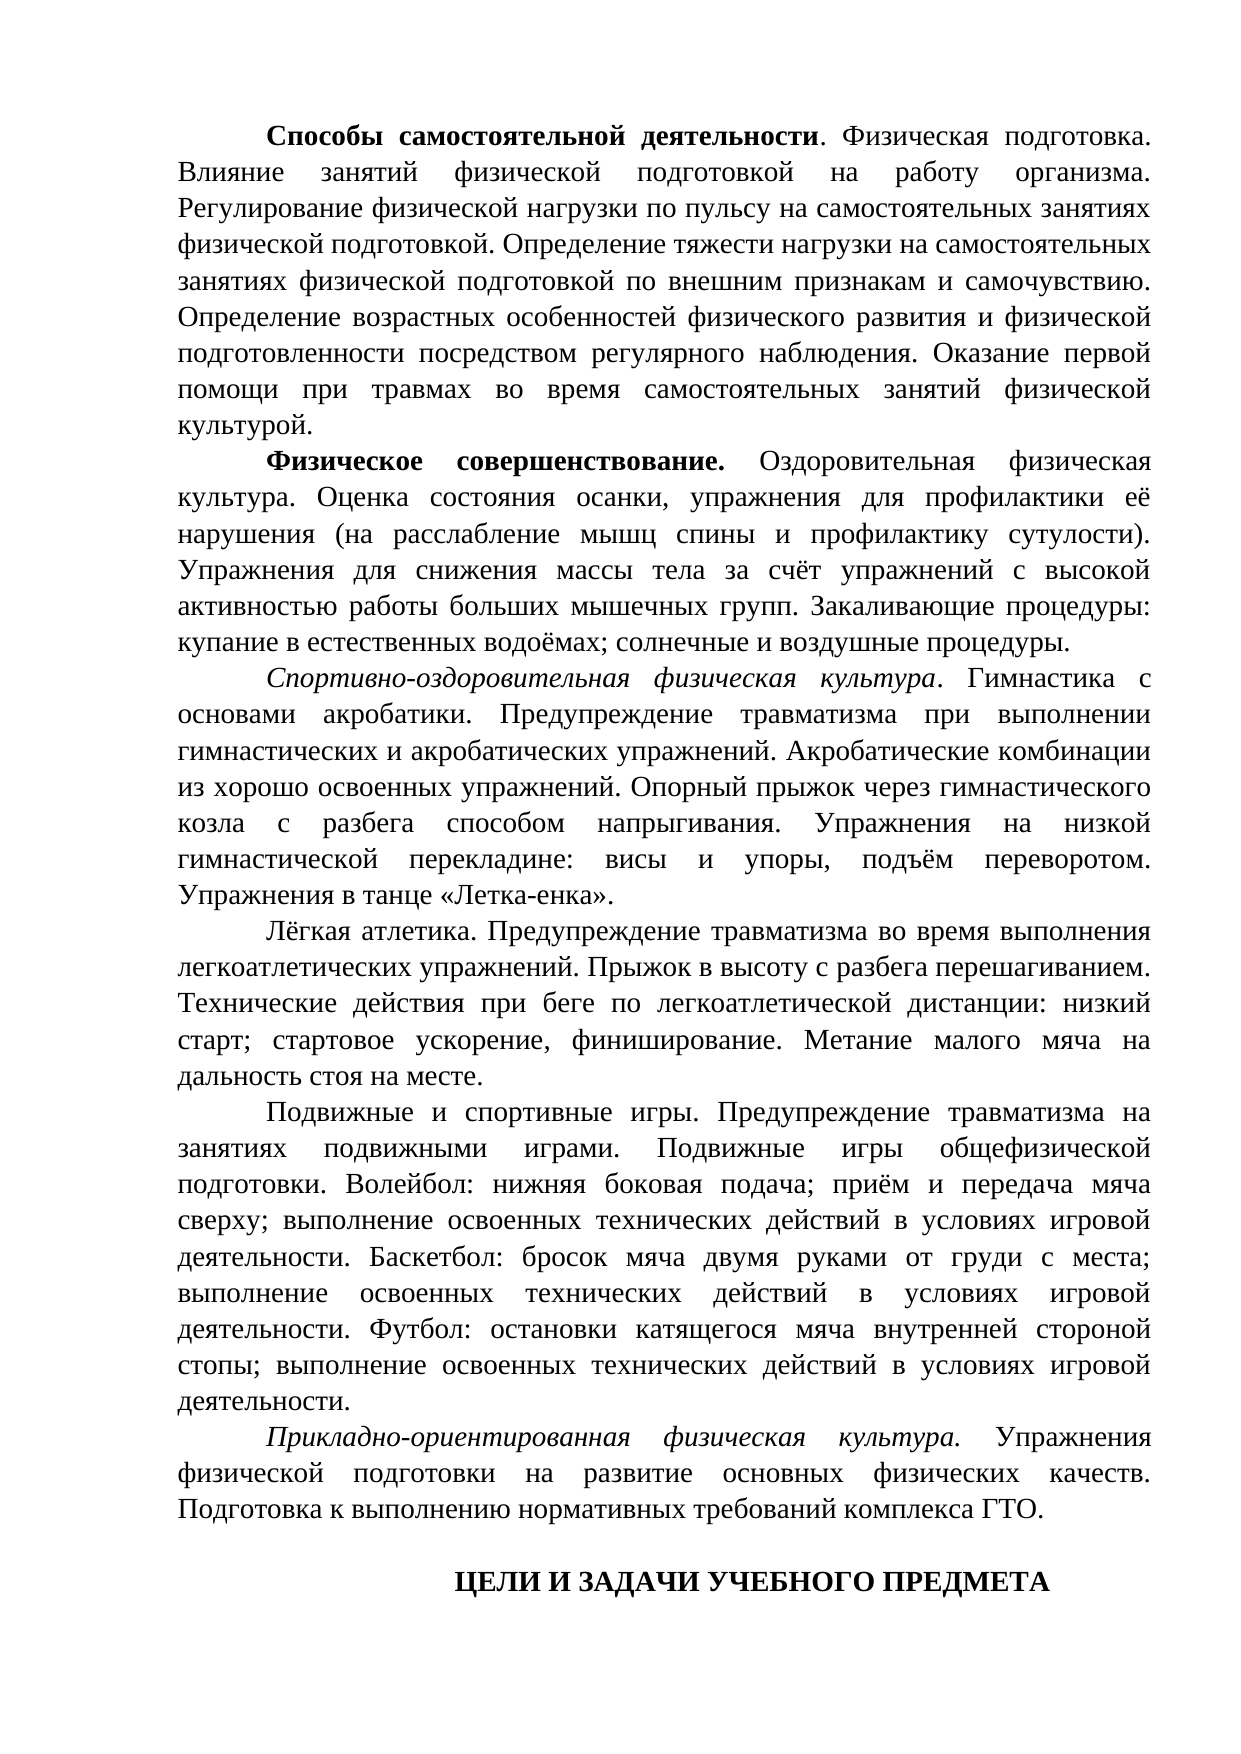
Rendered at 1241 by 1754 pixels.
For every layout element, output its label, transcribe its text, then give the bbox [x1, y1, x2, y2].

text Физическое совершенствование. Оздоровительная физическая культура. Оценка состояния осанки, упражнения для профилактики её нарушения (на расслабление мышц спины и профилактику сутулости). Упражнения для снижения массы тела за счёт упражнений с высокой активностью работы больших мышечных групп. Закаливающие процедуры: купание в естественных водоёмах; солнечные и воздушные процедуры. [177, 443, 1152, 658]
text Лёгкая атлетика. Предупреждение травматизма во время выполнения легкоатлетических упражнений. Прыжок в высоту с разбега перешагиванием. Технические действия при беге по легкоатлетической дистанции: низкий старт; стартовое ускорение, финиширование. Метание малого мяча на дальность стоя на месте. [177, 913, 1152, 1091]
text Способы самостоятельной деятельности. Физическая подготовка. Влияние занятий физической подготовкой на работу организма. Регулирование физической нагрузки по пульсу на самостоятельных занятиях физической подготовкой. Определение тяжести нагрузки на самостоятельных занятиях физической подготовкой по внешним признакам и самочувствию. Определение возрастных особенностей физического развития и физической подготовленности посредством регулярного наблюдения. Оказание первой помощи при травмах во время самостоятельных занятий физической культурой. [177, 118, 1152, 441]
text ЦЕЛИ И ЗАДАЧИ УЧЕБНОГО ПРЕДМЕТА [177, 1564, 1152, 1597]
text Спортивно-оздоровительная физическая культура. Гимнастика с основами акробатики. Предупреждение травматизма при выполнении гимнастических и акробатических упражнений. Акробатические комбинации из хорошо освоенных упражнений. Опорный прыжок через гимнастического козла с разбега способом напрыгивания. Упражнения на низкой гимнастической перекладине: висы и упоры, подъём переворотом. Упражнения в танце «Летка-енка». [177, 660, 1152, 911]
text Подвижные и спортивные игры. Предупреждение травматизма на занятиях подвижными играми. Подвижные игры общефизической подготовки. Волейбол: нижняя боковая подача; приём и передача мяча сверху; выполнение освоенных технических действий в условиях игровой деятельности. Баскетбол: бросок мяча двумя руками от груди с места; выполнение освоенных технических действий в условиях игровой деятельности. Футбол: остановки катящегося мяча внутренней стороной стопы; выполнение освоенных технических действий в условиях игровой деятельности. [177, 1094, 1152, 1417]
text Прикладно-ориентированная физическая культура. Упражнения физической подготовки на развитие основных физических качеств. Подготовка к выполнению нормативных требований комплекса ГТО. [177, 1419, 1152, 1525]
